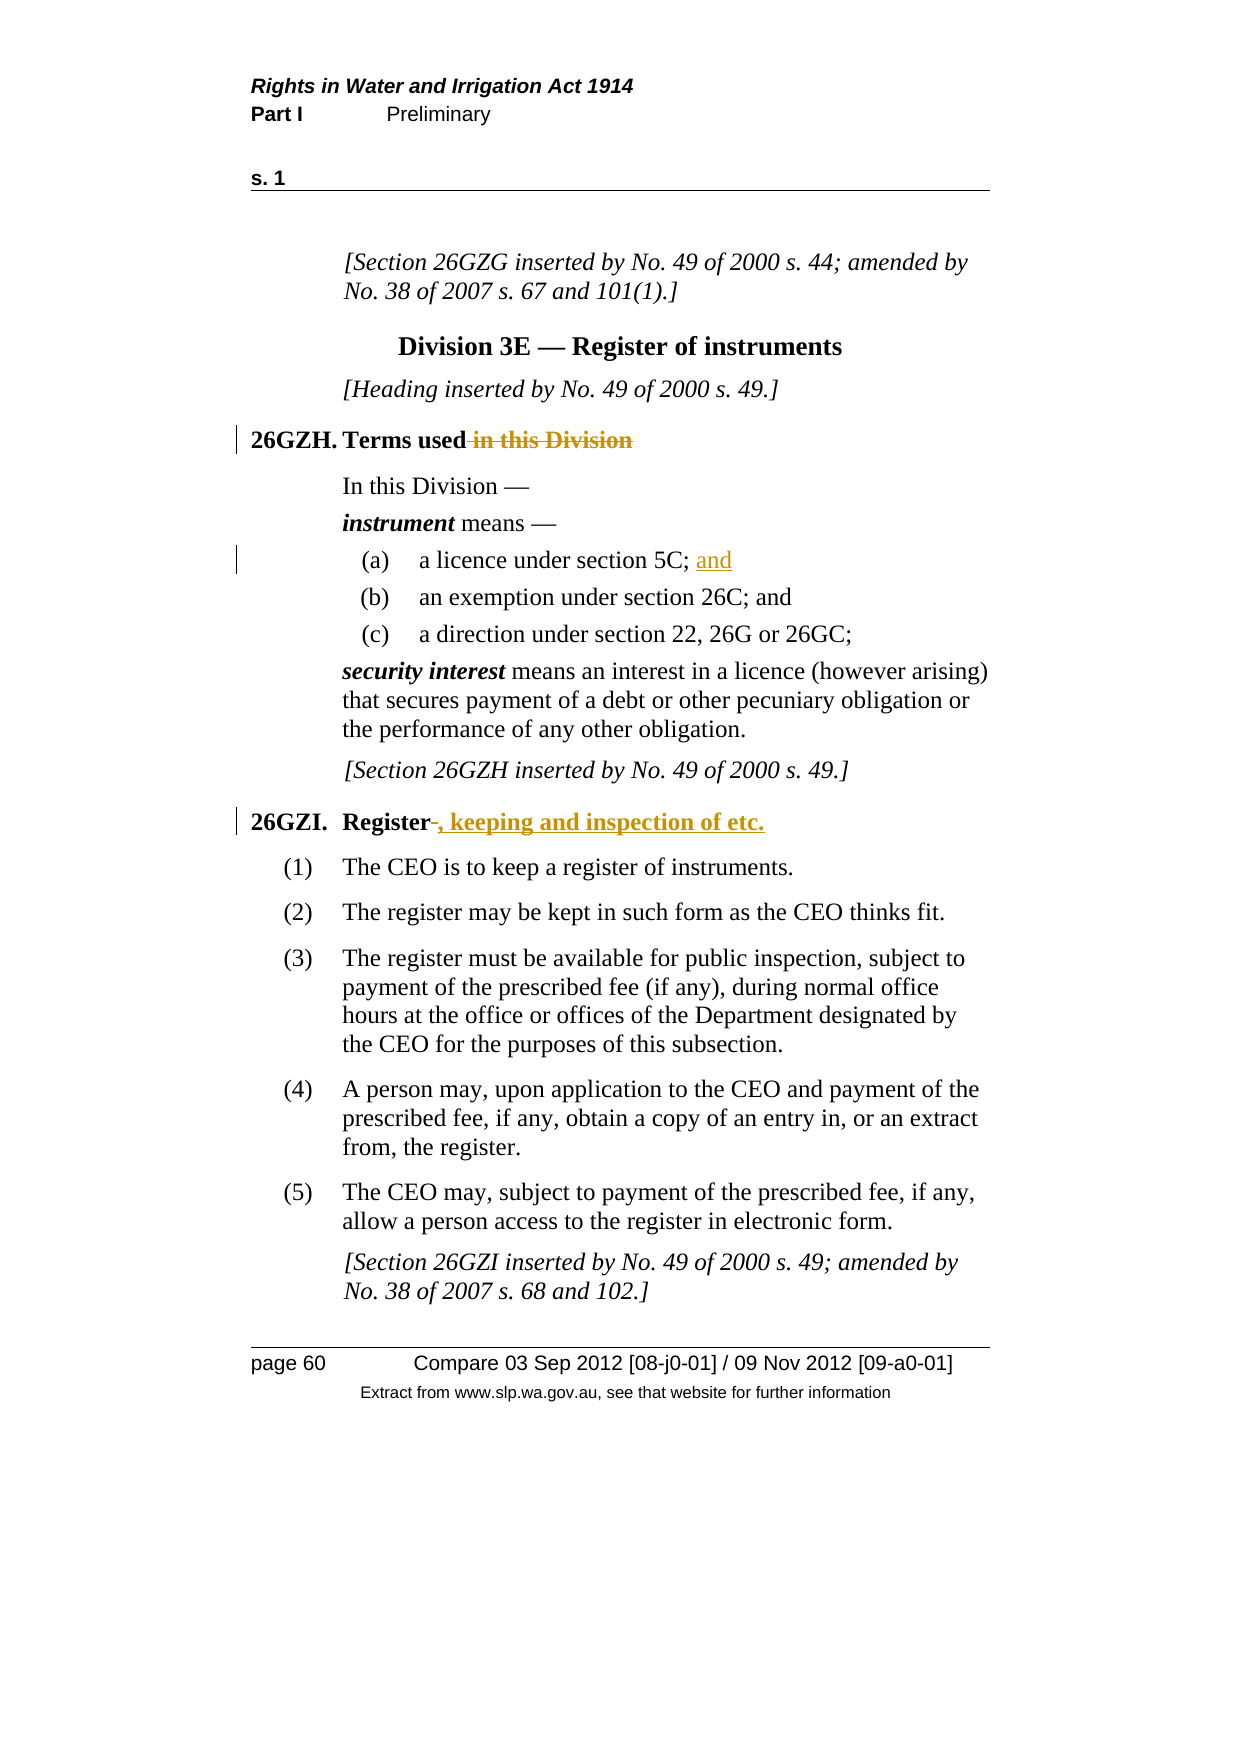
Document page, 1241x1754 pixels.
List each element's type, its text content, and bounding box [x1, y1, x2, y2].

text In this Division — [251, 471, 990, 499]
text (1) The CEO is to keep a register of instruments. [251, 852, 990, 881]
text (5) The CEO may, subject to payment of the prescribed fee, if any, allow a person access to the register in electronic form. [251, 1177, 990, 1235]
text (a) a licence under section 5C; [251, 545, 990, 574]
subtitle 26GZH. Terms used [251, 425, 990, 454]
subtitle Division 3E — Register of instruments [251, 330, 990, 361]
subtitle 26GZI. Register [251, 807, 990, 835]
text (b) an exemption under section 26C; and [251, 582, 990, 611]
text [Section 26GZG inserted by No. 49 of 2000 s. 44; amended by No. 38 of 2007 s. 67 and 101(1).] [251, 247, 990, 305]
text [Section 26GZI inserted by No. 49 of 2000 s. 49; amended by No. 38 of 2007 s. 68 and 102.] [251, 1247, 990, 1305]
text (2) The register may be kept in such form as the CEO thinks fit. [251, 897, 990, 926]
subtitle [Heading inserted by No. 49 of 2000 s. 49.] [251, 374, 990, 402]
text [Section 26GZH inserted by No. 49 of 2000 s. 49.] [251, 755, 990, 784]
text security interest means an interest in a licence (however arising) that secures payment of a debt or other pecuniary obligation or the performance of any other obligation. [251, 656, 990, 742]
text (3) The register must be available for public inspection, subject to payment of the prescribed fee (if any), during normal office hours at the office or offices of the Department designated by the CEO for the purposes of this subsection. [251, 943, 990, 1058]
text instrument means — [251, 508, 990, 537]
text (c) a direction under section 22, 26G or 26GC; [251, 619, 990, 648]
text (4) A person may, upon application to the CEO and payment of the prescribed fee, if any, obtain a copy of an entry in, or an extract from, the register. [251, 1074, 990, 1161]
